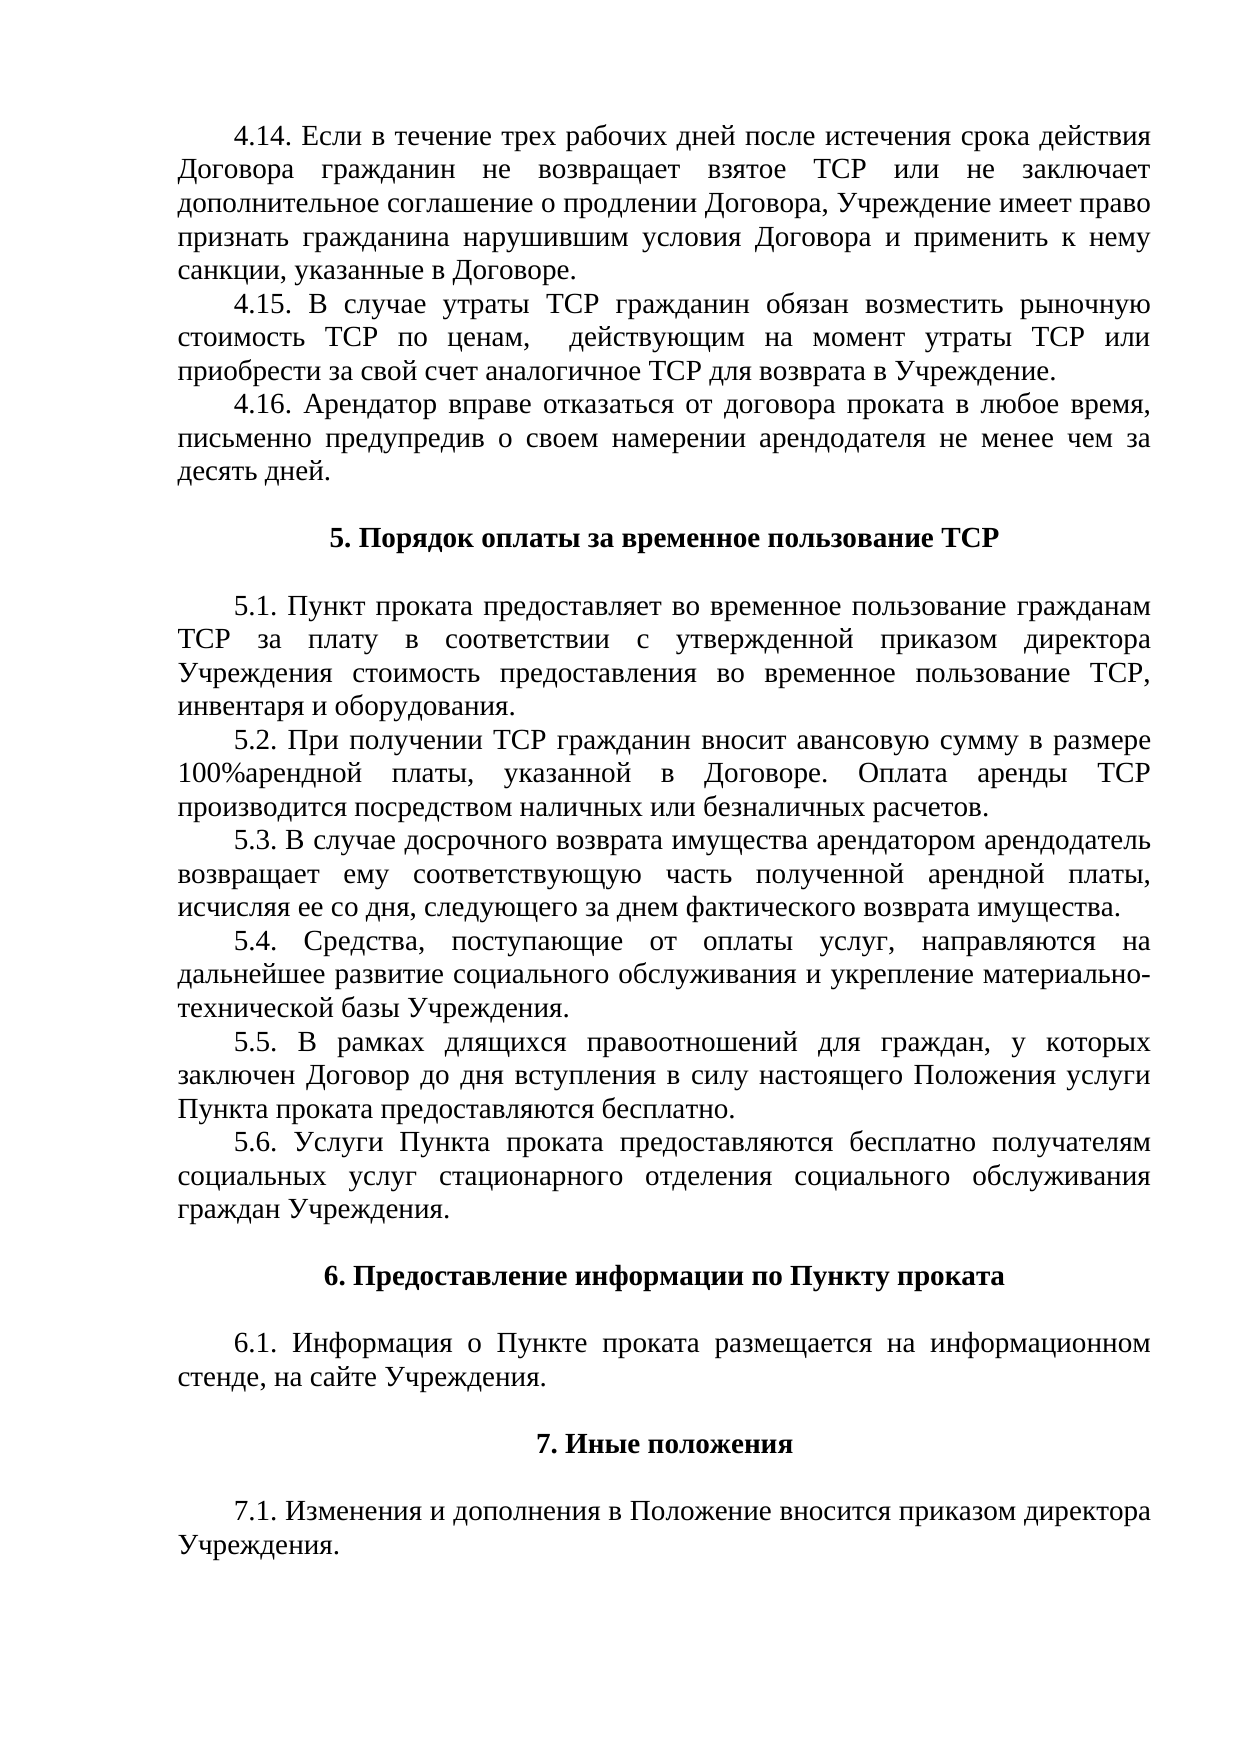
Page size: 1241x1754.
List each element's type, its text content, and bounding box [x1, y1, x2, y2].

text 5.2. При получении ТСР гражданин вносит авансовую сумму в размере 100%арендной платы, указанной в Договоре. Оплата аренды ТСР производится посредством наличных или безналичных расчетов. [177, 722, 1152, 822]
text 7.1. Изменения и дополнения в Положение вносится приказом директора Учреждения. [177, 1493, 1152, 1560]
text 5.3. В случае досрочного возврата имущества арендатором арендодатель возвращает ему соответствующую часть полученной арендной платы, исчисляя ее со дня, следующего за днем фактического возврата имущества. [177, 822, 1152, 923]
text 5.1. Пункт проката предоставляет во временное пользование гражданам ТСР за плату в соответствии с утвержденной приказом директора Учреждения стоимость предоставления во временное пользование ТСР, инвентаря и оборудования. [177, 588, 1152, 722]
text 5. Порядок оплаты за временное пользование ТСР [177, 521, 1152, 554]
text 6. Предоставление информации по Пункту проката [177, 1258, 1152, 1292]
text 4.15. В случае утраты ТСР гражданин обязан возместить рыночную стоимость ТСР по ценам, действующим на момент утраты ТСР или приобрести за свой счет аналогичное ТСР для возврата в Учреждение. [177, 286, 1152, 386]
text 4.16. Арендатор вправе отказаться от договора проката в любое время, письменно предупредив о своем намерении арендодателя не менее чем за десять дней. [177, 386, 1152, 487]
text 5.4. Средства, поступающие от оплаты услуг, направляются на дальнейшее развитие социального обслуживания и укрепление материально-технической базы Учреждения. [177, 923, 1152, 1024]
text 7. Иные положения [177, 1426, 1152, 1460]
text 5.6. Услуги Пункта проката предоставляются бесплатно получателям социальных услуг стационарного отделения социального обслуживания граждан Учреждения. [177, 1124, 1152, 1225]
text 4.14. Если в течение трех рабочих дней после истечения срока действия Договора гражданин не возвращает взятое ТСР или не заключает дополнительное соглашение о продлении Договора, Учреждение имеет право признать гражданина нарушившим условия Договора и применить к нему санкции, указанные в Договоре. [177, 118, 1152, 286]
text 6.1. Информация о Пункте проката размещается на информационном стенде, на сайте Учреждения. [177, 1326, 1152, 1393]
text 5.5. В рамках длящихся правоотношений для граждан, у которых заключен Договор до дня вступления в силу настоящего Положения услуги Пункта проката предоставляются бесплатно. [177, 1024, 1152, 1124]
